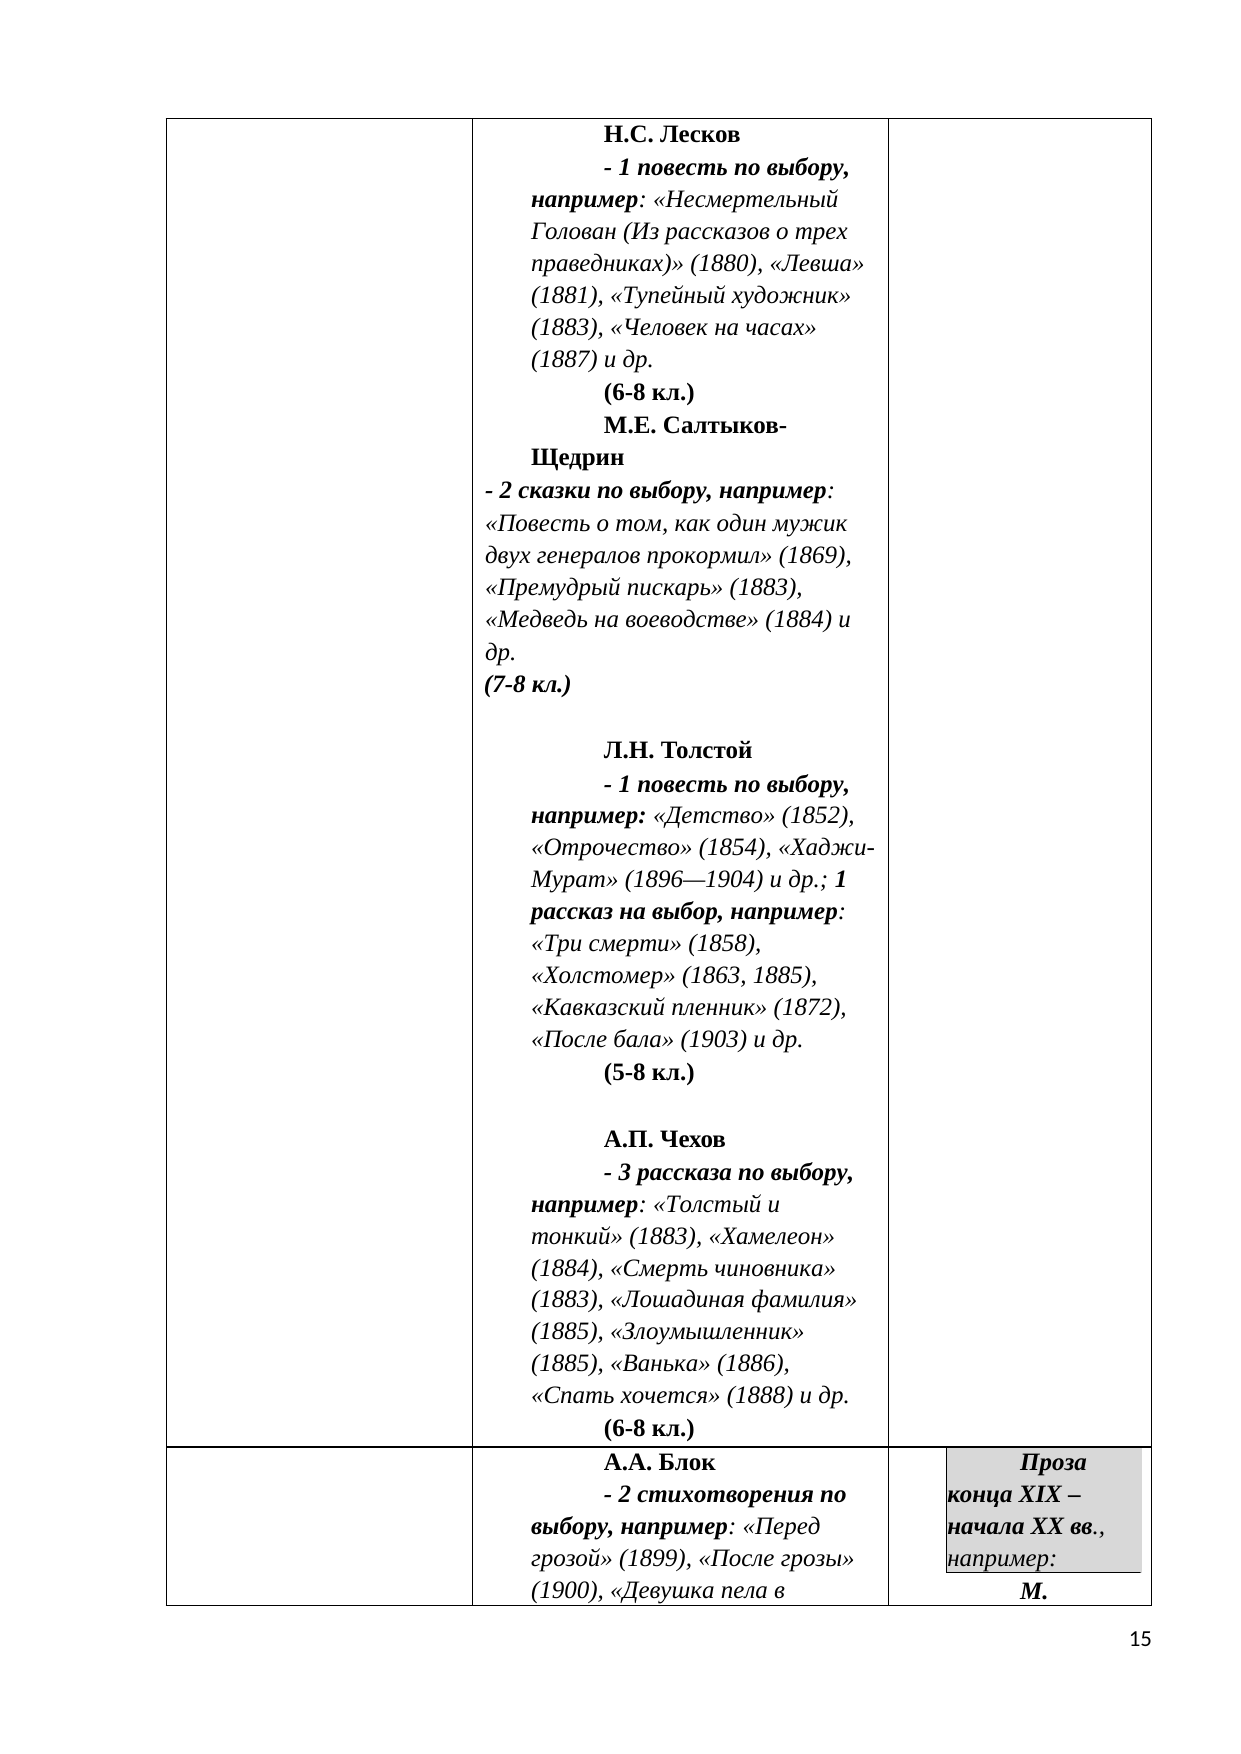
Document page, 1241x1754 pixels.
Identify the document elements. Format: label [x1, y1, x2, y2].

table_cell [167, 1448, 472, 1605]
table_cell [473, 119, 888, 1446]
table_cell [889, 119, 1151, 1446]
table_cell [889, 1448, 1151, 1605]
table_cell [473, 1448, 888, 1605]
table_cell [167, 119, 472, 1446]
